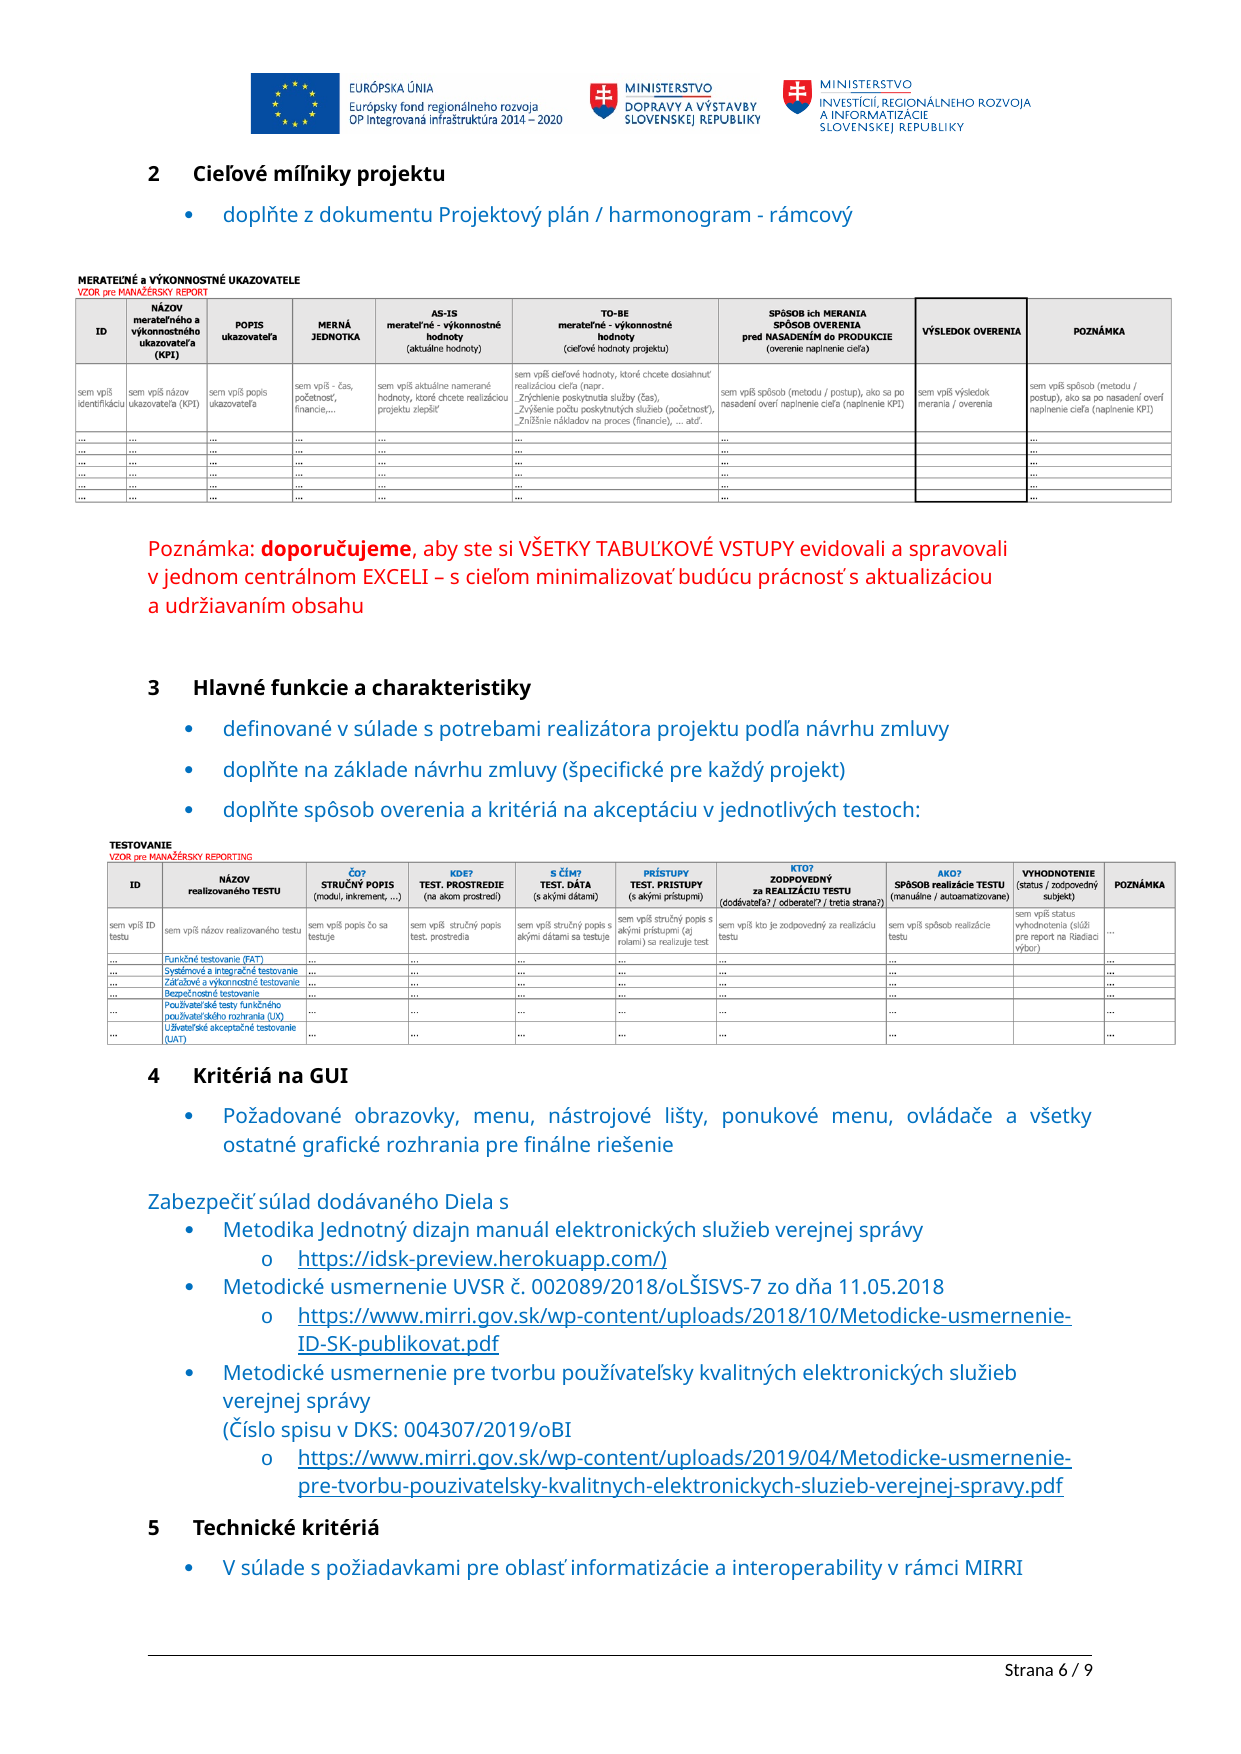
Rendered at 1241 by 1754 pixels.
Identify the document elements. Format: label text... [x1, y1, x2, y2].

list Metodické usmernenie UVSR č. 002089/2018/oLŠISVS-7 zo dňa 11.05.2018 [186, 1272, 1092, 1301]
list V súlade s požiadavkami pre oblasť informatizácie a interoperability v rámci MIRRI [185, 1553, 1092, 1582]
text Poznámka: doporučujeme, aby ste si VŠETKY TABUĽKOVÉ VSTUPY evidovali a spravovali v jednom centrálnom EXCELI – s cieľom minimalizovať budúcu prácnosť s aktualizáciou a udržiavaním obsahu [148, 534, 1092, 619]
picture [103, 836, 1179, 1049]
list https://idsk-preview.herokuapp.com/) [261, 1244, 1092, 1272]
picture [73, 269, 1175, 506]
list https://www.mirri.gov.sk/wp-content/uploads/2019/04/Metodicke-usmernenie-pre-tvorbu-pouzivatelsky-kvalitnych-elektronickych-sluzieb-verejnej-spravy.pdf [261, 1443, 1092, 1500]
text Zabezpečiť súlad dodávaného Diela s [148, 1187, 1092, 1215]
subtitle Kritériá na GUI [148, 1061, 1092, 1089]
subtitle Technické kritériá [148, 1513, 1092, 1541]
list doplňte z dokumentu Projektový plán / harmonogram - rámcový [185, 200, 1092, 229]
subtitle Cieľové míľniky projektu [148, 159, 1092, 188]
list Požadované obrazovky, menu, nástrojové lišty, ponukové menu, ovládače a všetky ostatné grafické rozhrania pre finálne riešenie [185, 1102, 1092, 1158]
list Metodika Jednotný dizajn manuál elektronických služieb verejnej správy [186, 1215, 1092, 1244]
list definované v súlade s potrebami realizátora projektu podľa návrhu zmluvy [185, 714, 1092, 742]
picture [783, 80, 1031, 134]
list https://www.mirri.gov.sk/wp-content/uploads/2018/10/Metodicke-usmernenie-ID-SK-publikovat.pdf [261, 1301, 1092, 1358]
subtitle Hlavné funkcie a charakteristiky [148, 673, 1092, 701]
list doplňte na základe návrhu zmluvy (špecifické pre každý projekt) [185, 755, 1092, 783]
list doplňte spôsob overenia a kritériá na akceptáciu v jednotlivých testoch: [185, 796, 1092, 824]
list Metodické usmernenie pre tvorbu používateľsky kvalitných elektronických služieb verejnej správy (Číslo spisu v DKS: 004307/2019/oBI [186, 1358, 1092, 1443]
picture [250, 73, 761, 134]
